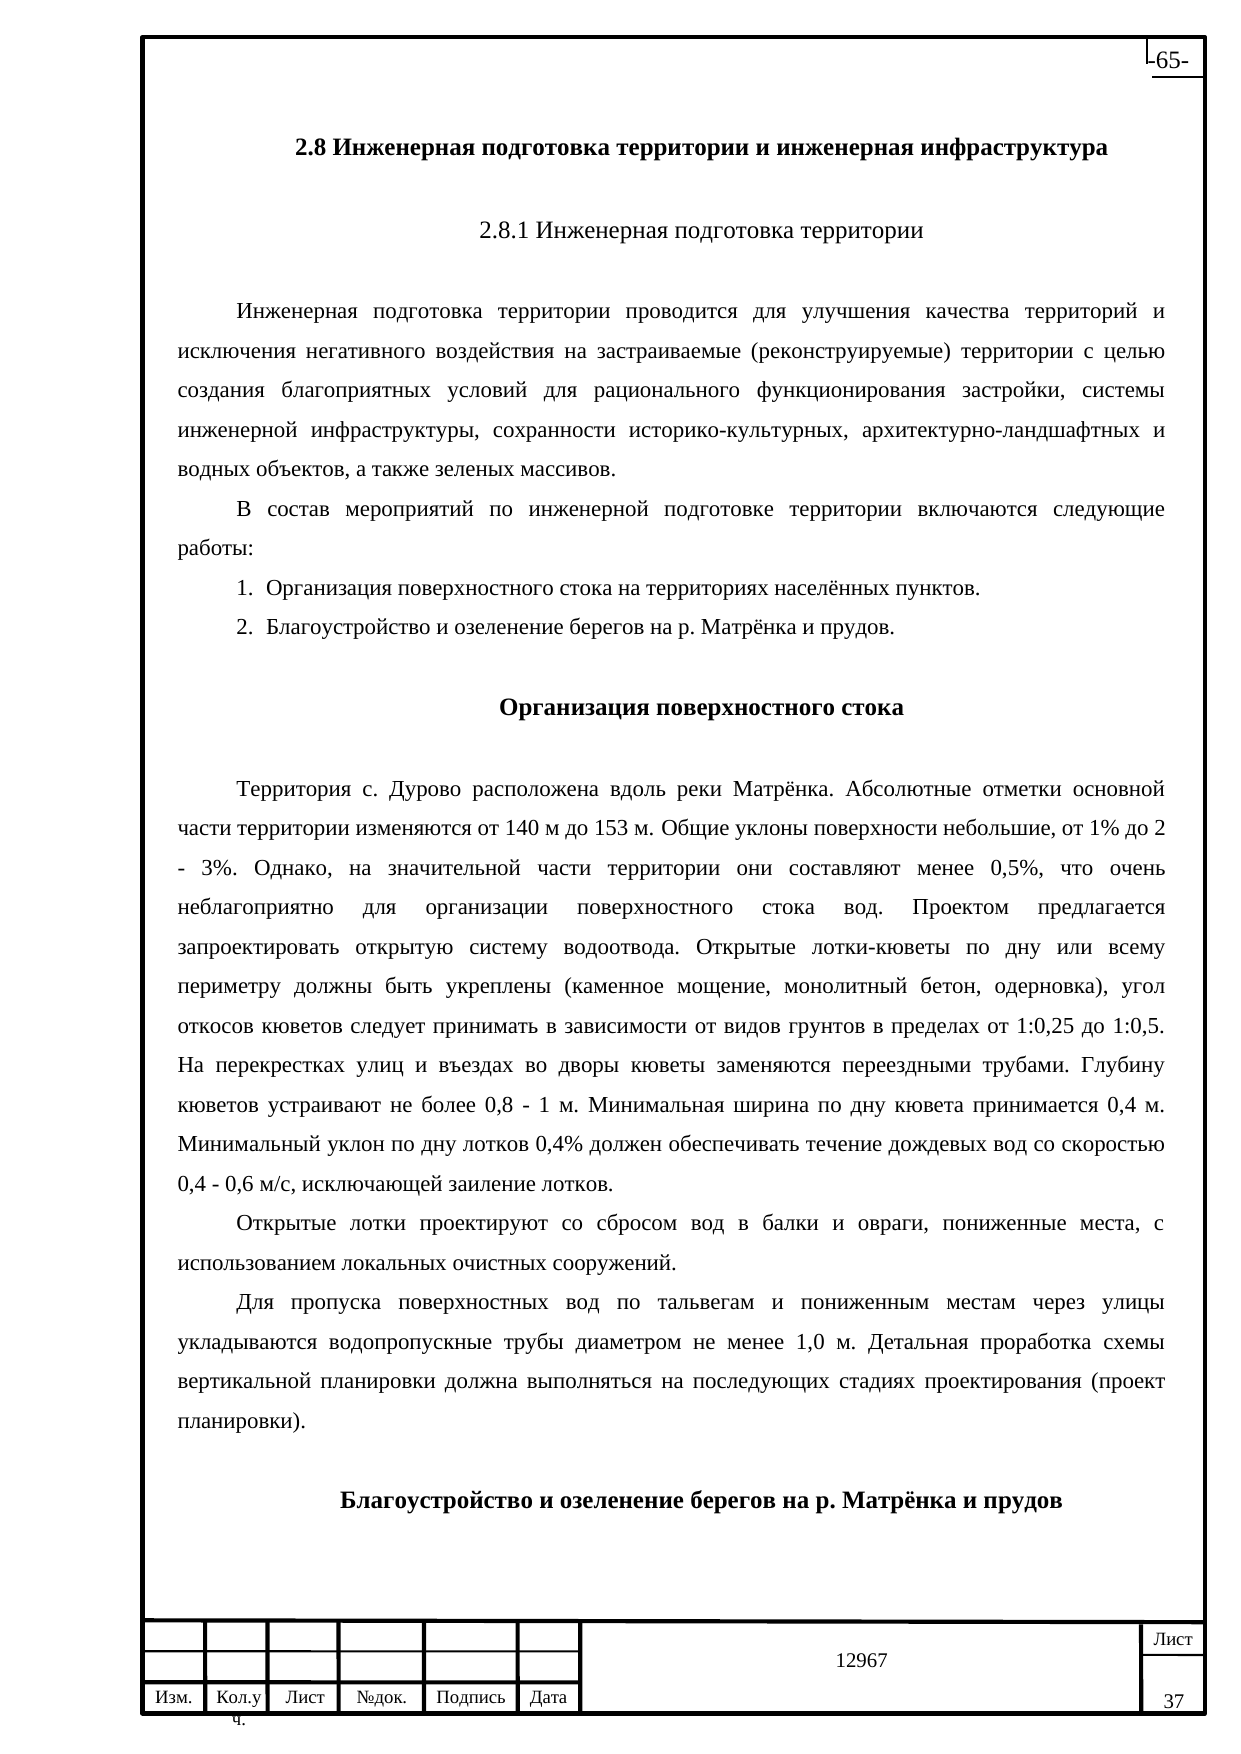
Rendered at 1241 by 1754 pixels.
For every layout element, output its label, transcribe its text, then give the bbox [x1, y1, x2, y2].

text В состав мероприятий по инженерной подготовке территории включаются следующие работы: [177, 495, 1167, 561]
text Территория с. Дурово расположена вдоль реки Матрёнка. Абсолютные отметки основной части территории изменяются от 140 м до 153 м. Общие уклоны поверхности небольшие, от 1% до 2 - 3%. Однако, на значительной части территории они составляют менее 0,5%, что очень неблагоприятно для организации поверхностного стока вод. Проектом предлагается запроектировать открытую систему водоотвода. Открытые лотки-кюветы по дну или всему периметру должны быть укреплены (каменное мощение, монолитный бетон, одерновка), угол откосов кюветов следует принимать в зависимости от видов грунтов в пределах от 1:0,25 до 1:0,5. На перекрестках улиц и въездах во дворы кюветы заменяются переездными трубами. Глубину кюветов устраивают не более 0,8 - 1 м. Минимальная ширина по дну кювета принимается 0,4 м. Минимальный уклон по дну лотков 0,4% должен обеспечивать течение дождевых вод со скоростью 0,4 - 0,6 м/с, исключающей заиление лотков. [177, 775, 1167, 1196]
text Открытые лотки проектируют со сбросом вод в балки и овраги, пониженные места, с использованием локальных очистных сооружений. [177, 1209, 1167, 1275]
text 2.8 Инженерная подготовка территории и инженерная инфраструктура [177, 132, 1167, 161]
text Организация поверхностного стока [177, 692, 1167, 721]
text 2.8.1 Инженерная подготовка территории [177, 215, 1167, 244]
list Организация поверхностного стока на территориях населённых пунктов. [177, 574, 1167, 600]
text Благоустройство и озеленение берегов на р. Матрёнка и прудов [177, 1486, 1167, 1514]
text Инженерная подготовка территории проводится для улучшения качества территорий и исключения негативного воздействия на застраиваемые (реконструируемые) территории с целью создания благоприятных условий для рационального функционирования застройки, системы инженерной инфраструктуры, сохранности историко-культурных, архитектурно-ландшафтных и водных объектов, а также зеленых массивов. [177, 298, 1167, 482]
list Благоустройство и озеленение берегов на р. Матрёнка и прудов. [177, 613, 1167, 640]
text Для пропуска поверхностных вод по тальвегам и пониженным местам через улицы укладываются водопропускные трубы диаметром не менее 1,0 м. Детальная проработка схемы вертикальной планировки должна выполняться на последующих стадиях проектирования (проект планировки). [177, 1288, 1167, 1433]
